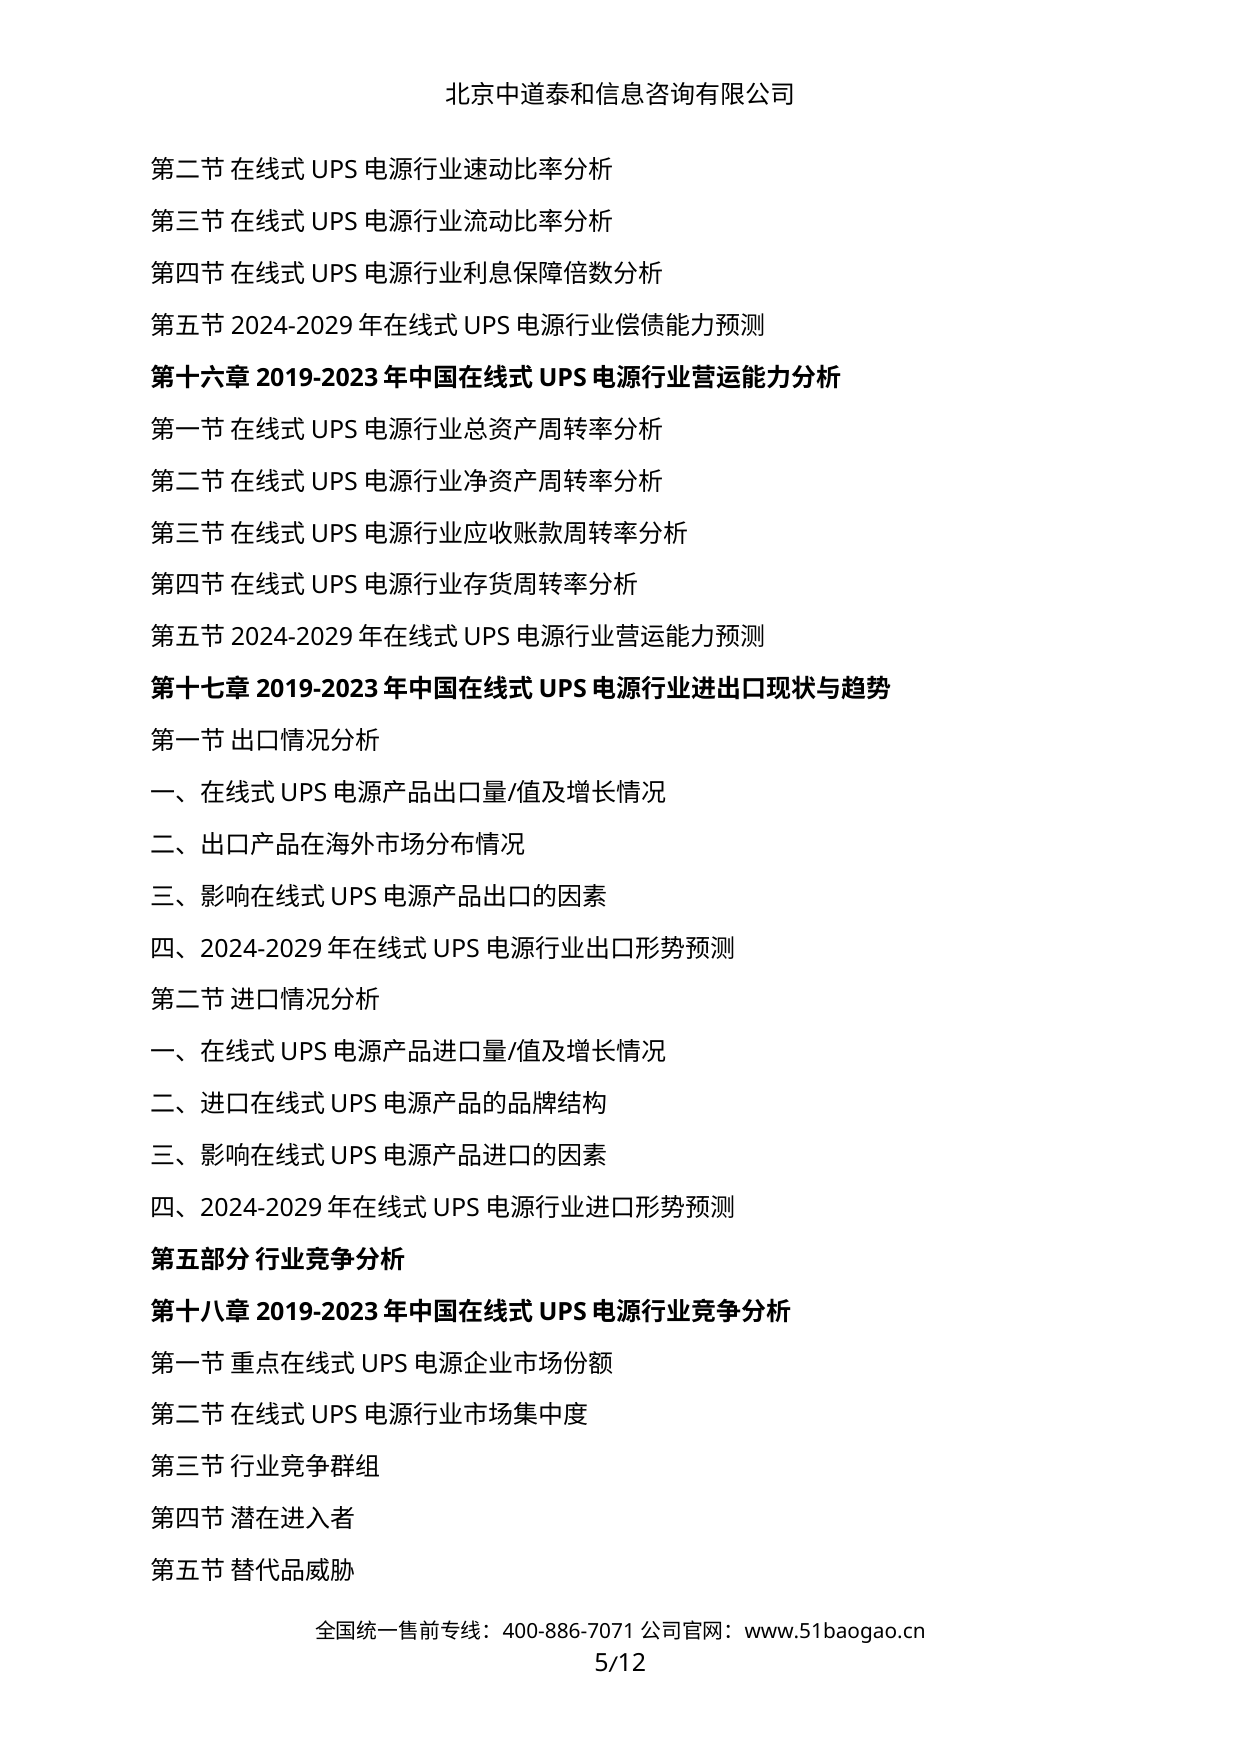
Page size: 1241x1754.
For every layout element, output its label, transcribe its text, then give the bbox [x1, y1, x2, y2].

text 一、在线式UPS电源产品出口量/值及增长情况 [150, 772, 1090, 809]
text 一、在线式UPS电源产品进口量/值及增长情况 [150, 1032, 1090, 1068]
text 第一节 出口情况分析 [150, 721, 1090, 757]
text 第二节 在线式UPS电源行业净资产周转率分析 [150, 461, 1090, 497]
text 第三节 行业竞争群组 [150, 1447, 1090, 1483]
text 第四节 在线式UPS电源行业利息保障倍数分析 [150, 254, 1090, 290]
text 三、影响在线式UPS电源产品进口的因素 [150, 1136, 1090, 1172]
text 第五节 替代品威胁 [150, 1551, 1090, 1587]
text 四、2024-2029年在线式UPS电源行业进口形势预测 [150, 1187, 1090, 1224]
text 四、2024-2029年在线式UPS电源行业出口形势预测 [150, 928, 1090, 964]
text 二、进口在线式UPS电源产品的品牌结构 [150, 1084, 1090, 1120]
text 第四节 潜在进入者 [150, 1499, 1090, 1535]
text 第二节 进口情况分析 [150, 980, 1090, 1016]
text 第一节 重点在线式UPS电源企业市场份额 [150, 1343, 1090, 1379]
text 第三节 在线式UPS电源行业流动比率分析 [150, 202, 1090, 238]
text 第三节 在线式UPS电源行业应收账款周转率分析 [150, 513, 1090, 549]
text 第十八章 2019-2023年中国在线式UPS电源行业竞争分析 [150, 1291, 1090, 1327]
text 第二节 在线式UPS电源行业市场集中度 [150, 1395, 1090, 1431]
text 二、出口产品在海外市场分布情况 [150, 824, 1090, 861]
text 第五部分 行业竞争分析 [150, 1239, 1090, 1276]
text 第十七章 2019-2023年中国在线式UPS电源行业进出口现状与趋势 [150, 669, 1090, 705]
text 三、影响在线式UPS电源产品出口的因素 [150, 876, 1090, 912]
text 第十六章 2019-2023年中国在线式UPS电源行业营运能力分析 [150, 357, 1090, 394]
text 第四节 在线式UPS电源行业存货周转率分析 [150, 565, 1090, 601]
text 第二节 在线式UPS电源行业速动比率分析 [150, 150, 1090, 186]
text 第一节 在线式UPS电源行业总资产周转率分析 [150, 409, 1090, 446]
text 第五节 2024-2029年在线式UPS电源行业偿债能力预测 [150, 306, 1090, 342]
text 第五节 2024-2029年在线式UPS电源行业营运能力预测 [150, 617, 1090, 653]
